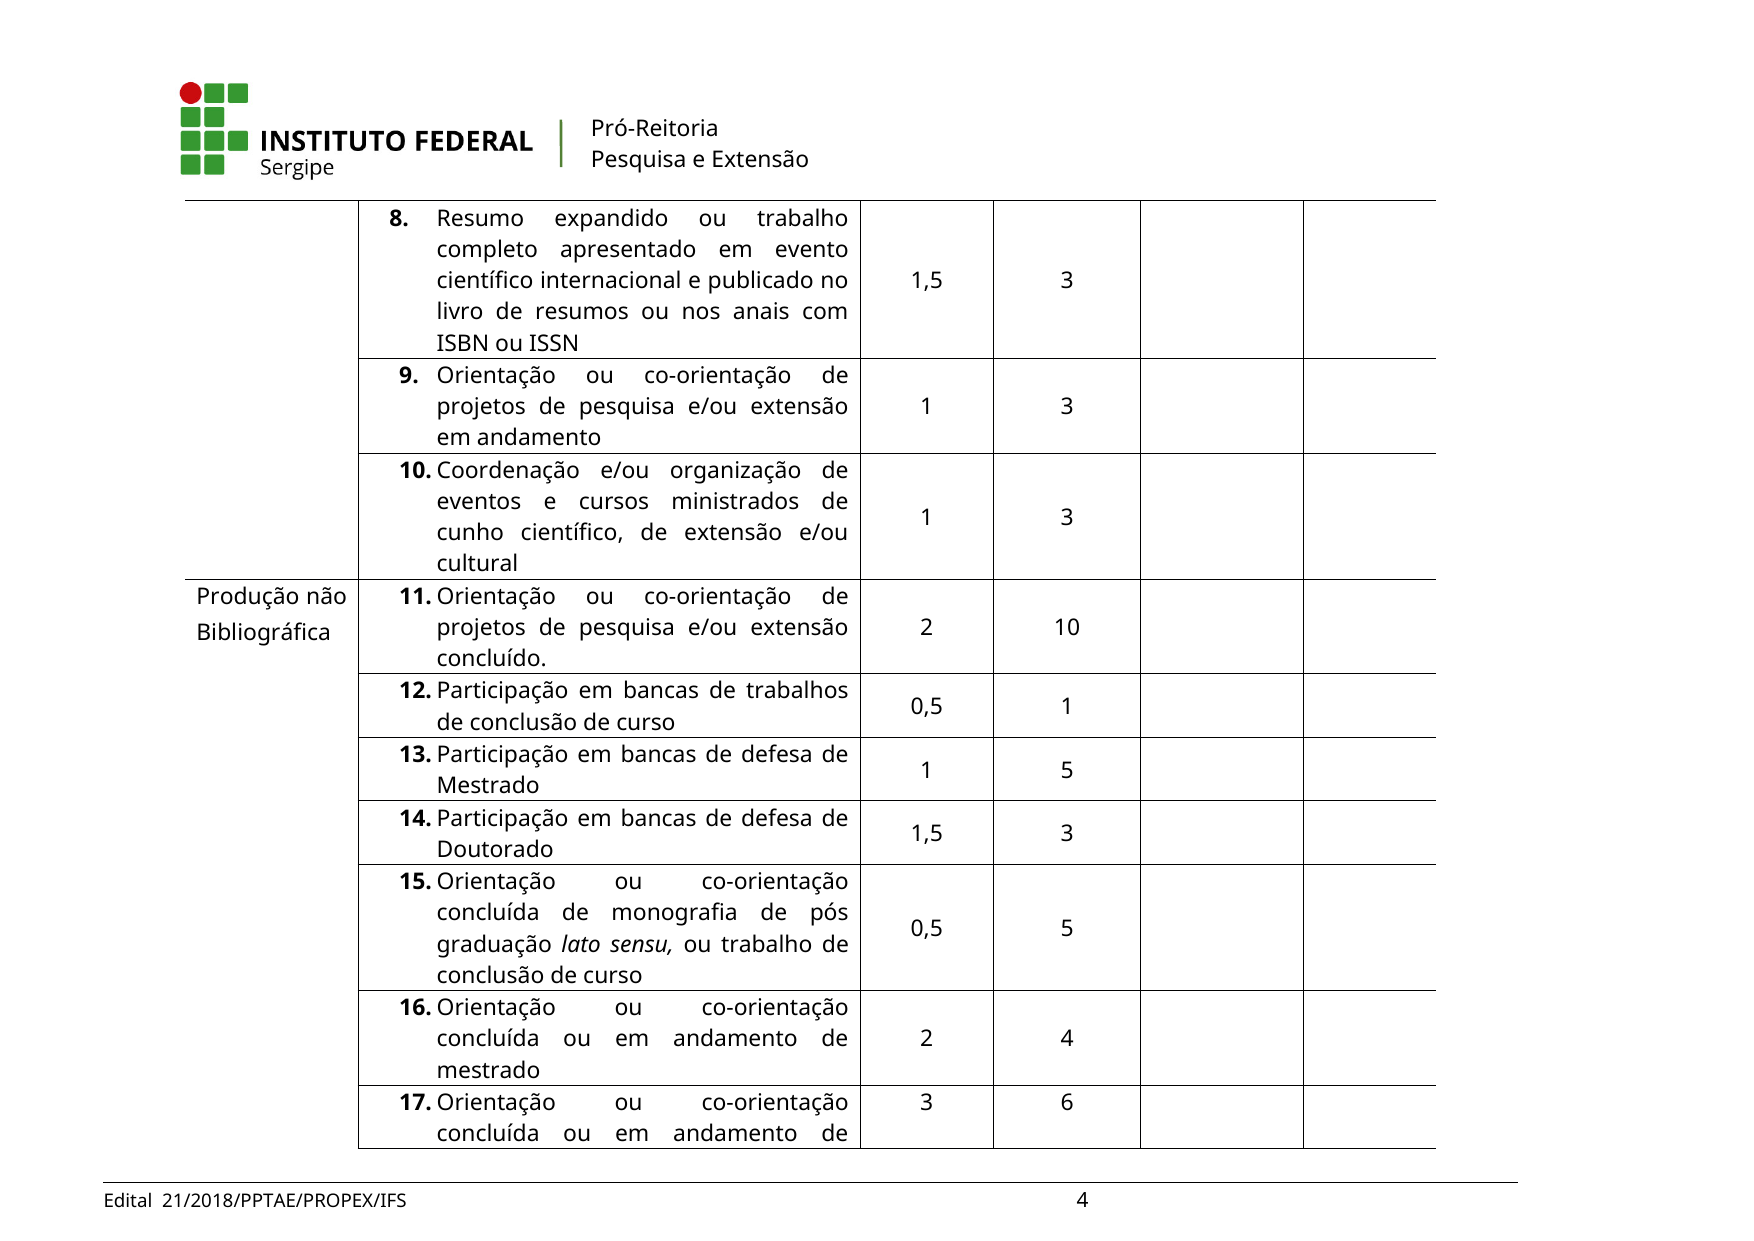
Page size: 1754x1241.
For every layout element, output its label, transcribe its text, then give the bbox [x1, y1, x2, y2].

table_cell Resumo expandido ou trabalho completo apresentado em evento científico internacional e publicado no livro de resumos ou nos anais com ISBN ou ISSN [359, 201, 860, 358]
table_cell 1,5 [861, 801, 993, 864]
table_cell [1141, 201, 1303, 358]
table_cell 1 [861, 738, 993, 800]
table_cell 1 [861, 359, 993, 452]
table_cell Participação em bancas de defesa de Mestrado [359, 738, 860, 800]
table_cell Orientação ou co-orientação de projetos de pesquisa e/ou extensão concluído. [359, 580, 860, 673]
table_cell 1 [861, 454, 993, 578]
table_cell 0,5 [861, 674, 993, 737]
table_cell 3 [994, 454, 1140, 578]
table_cell [1141, 801, 1303, 864]
table_cell [1304, 1086, 1436, 1148]
table_cell 1,5 [861, 201, 993, 358]
table_cell [1304, 674, 1436, 737]
table_cell 3 [994, 359, 1140, 452]
table_cell [1141, 991, 1303, 1085]
table_cell 2 [861, 580, 993, 673]
table_cell 3 [994, 801, 1140, 864]
table_cell 1 [994, 674, 1140, 737]
table_cell [1304, 801, 1436, 864]
table_cell 0,5 [861, 865, 993, 990]
table_cell [1141, 454, 1303, 578]
table_cell [1304, 738, 1436, 800]
table_cell 3 [861, 1086, 993, 1148]
table_cell [1141, 674, 1303, 737]
table_cell Orientação ou co-orientação concluída ou em andamento de doutorado [359, 1086, 860, 1148]
table_cell 3 [994, 201, 1140, 358]
picture [175, 77, 536, 181]
table_cell 4 [994, 991, 1140, 1085]
table_cell 2 [861, 991, 993, 1085]
table_cell 5 [994, 865, 1140, 990]
table_cell [1141, 865, 1303, 990]
table_cell 10 [994, 580, 1140, 673]
table_cell Orientação ou co-orientação concluída de monografia de pós graduação lato sensu, ou trabalho de conclusão de curso [359, 865, 860, 990]
table_cell Orientação ou co-orientação concluída ou em andamento de mestrado [359, 991, 860, 1085]
table_cell [1304, 454, 1436, 578]
table_cell [1304, 201, 1436, 358]
table_cell [1304, 991, 1436, 1085]
table_cell Coordenação e/ou organização de eventos e cursos ministrados de cunho científico, de extensão e/ou cultural [359, 454, 860, 578]
table_cell Orientação ou co-orientação de projetos de pesquisa e/ou extensão em andamento [359, 359, 860, 452]
table_cell Participação em bancas de defesa de Doutorado [359, 801, 860, 864]
table_cell [1141, 580, 1303, 673]
table_cell [1141, 738, 1303, 800]
table_cell [1304, 359, 1436, 452]
table_cell [1141, 1086, 1303, 1148]
table_cell Participação em bancas de trabalhos de conclusão de curso [359, 674, 860, 737]
table_cell [1141, 359, 1303, 452]
table_cell Produção não Bibliográfica [185, 580, 358, 1148]
table_cell [1304, 580, 1436, 673]
table_cell 5 [994, 738, 1140, 800]
table_cell 6 [994, 1086, 1140, 1148]
table_cell [1304, 865, 1436, 990]
